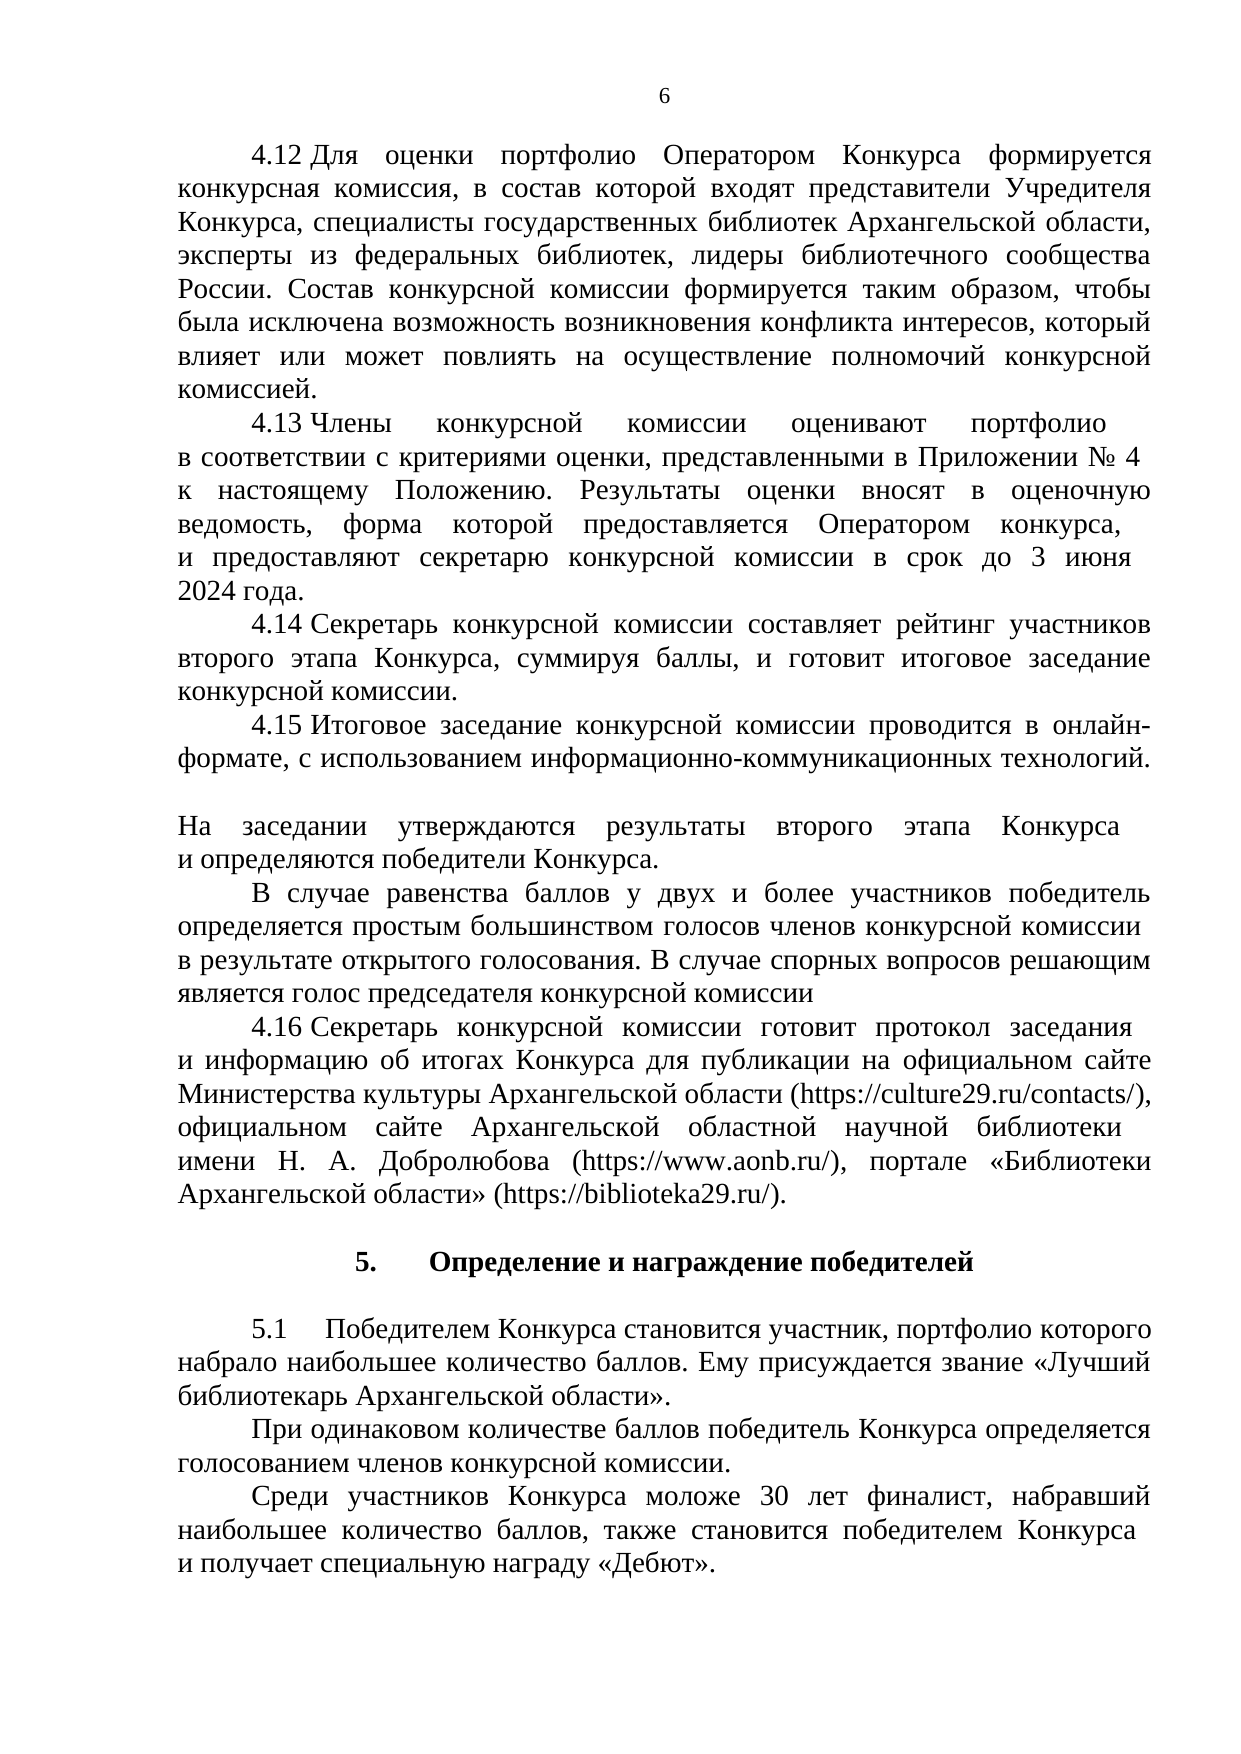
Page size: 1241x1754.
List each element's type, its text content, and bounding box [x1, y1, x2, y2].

text При одинаковом количестве баллов победитель Конкурса определяется голосованием членов конкурсной комиссии. [177, 1411, 1152, 1478]
list Победителем Конкурса становится участник, портфолио которого набрало наибольшее количество баллов. Ему присуждается звание «Лучший библиотекарь Архангельской области». [177, 1311, 1152, 1411]
list Определение и награждение победителей [177, 1244, 1152, 1277]
list Секретарь конкурсной комиссии составляет рейтинг участников второго этапа Конкурса, суммируя баллы, и готовит итоговое заседание конкурсной комиссии. [177, 606, 1152, 707]
text Среди участников Конкурса моложе 30 лет финалист, набравший наибольшее количество баллов, также становится победителем Конкурса и получает специальную награду «Дебют». [177, 1478, 1152, 1579]
list Члены конкурсной комиссии оценивают портфолио в соответствии с критериями оценки, представленными в Приложении № 4 к настоящему Положению. Результаты оценки вносят в оценочную ведомость, форма которой предоставляется Оператором конкурса, и предоставляют секретарю конкурсной комиссии в срок до 3 июня 2024 года. [177, 405, 1152, 606]
list Секретарь конкурсной комиссии готовит протокол заседания и информацию об итогах Конкурса для публикации на официальном сайте Министерства культуры Архангельской области (https://culture29.ru/contacts/), официальном сайте Архангельской областной научной библиотеки имени Н. А. Добролюбова (https://www.aonb.ru/), портале «Библиотеки Архангельской области» (https://biblioteka29.ru/). [177, 1009, 1152, 1210]
text В случае равенства баллов у двух и более участников победитель определяется простым большинством голосов членов конкурсной комиссии в результате открытого голосования. В случае спорных вопросов решающим является голос председателя конкурсной комиссии [177, 875, 1152, 1009]
list Итоговое заседание конкурсной комиссии проводится в онлайн-формате, с использованием информационно-коммуникационных технологий. На заседании утверждаются результаты второго этапа Конкурса и определяются победители Конкурса. [177, 707, 1152, 875]
list Для оценки портфолио Оператором Конкурса формируется конкурсная комиссия, в состав которой входят представители Учредителя Конкурса, специалисты государственных библиотек Архангельской области, эксперты из федеральных библиотек, лидеры библиотечного сообщества России. Состав конкурсной комиссии формируется таким образом, чтобы была исключена возможность возникновения конфликта интересов, который влияет или может повлиять на осуществление полномочий конкурсной комиссией. [177, 137, 1152, 405]
